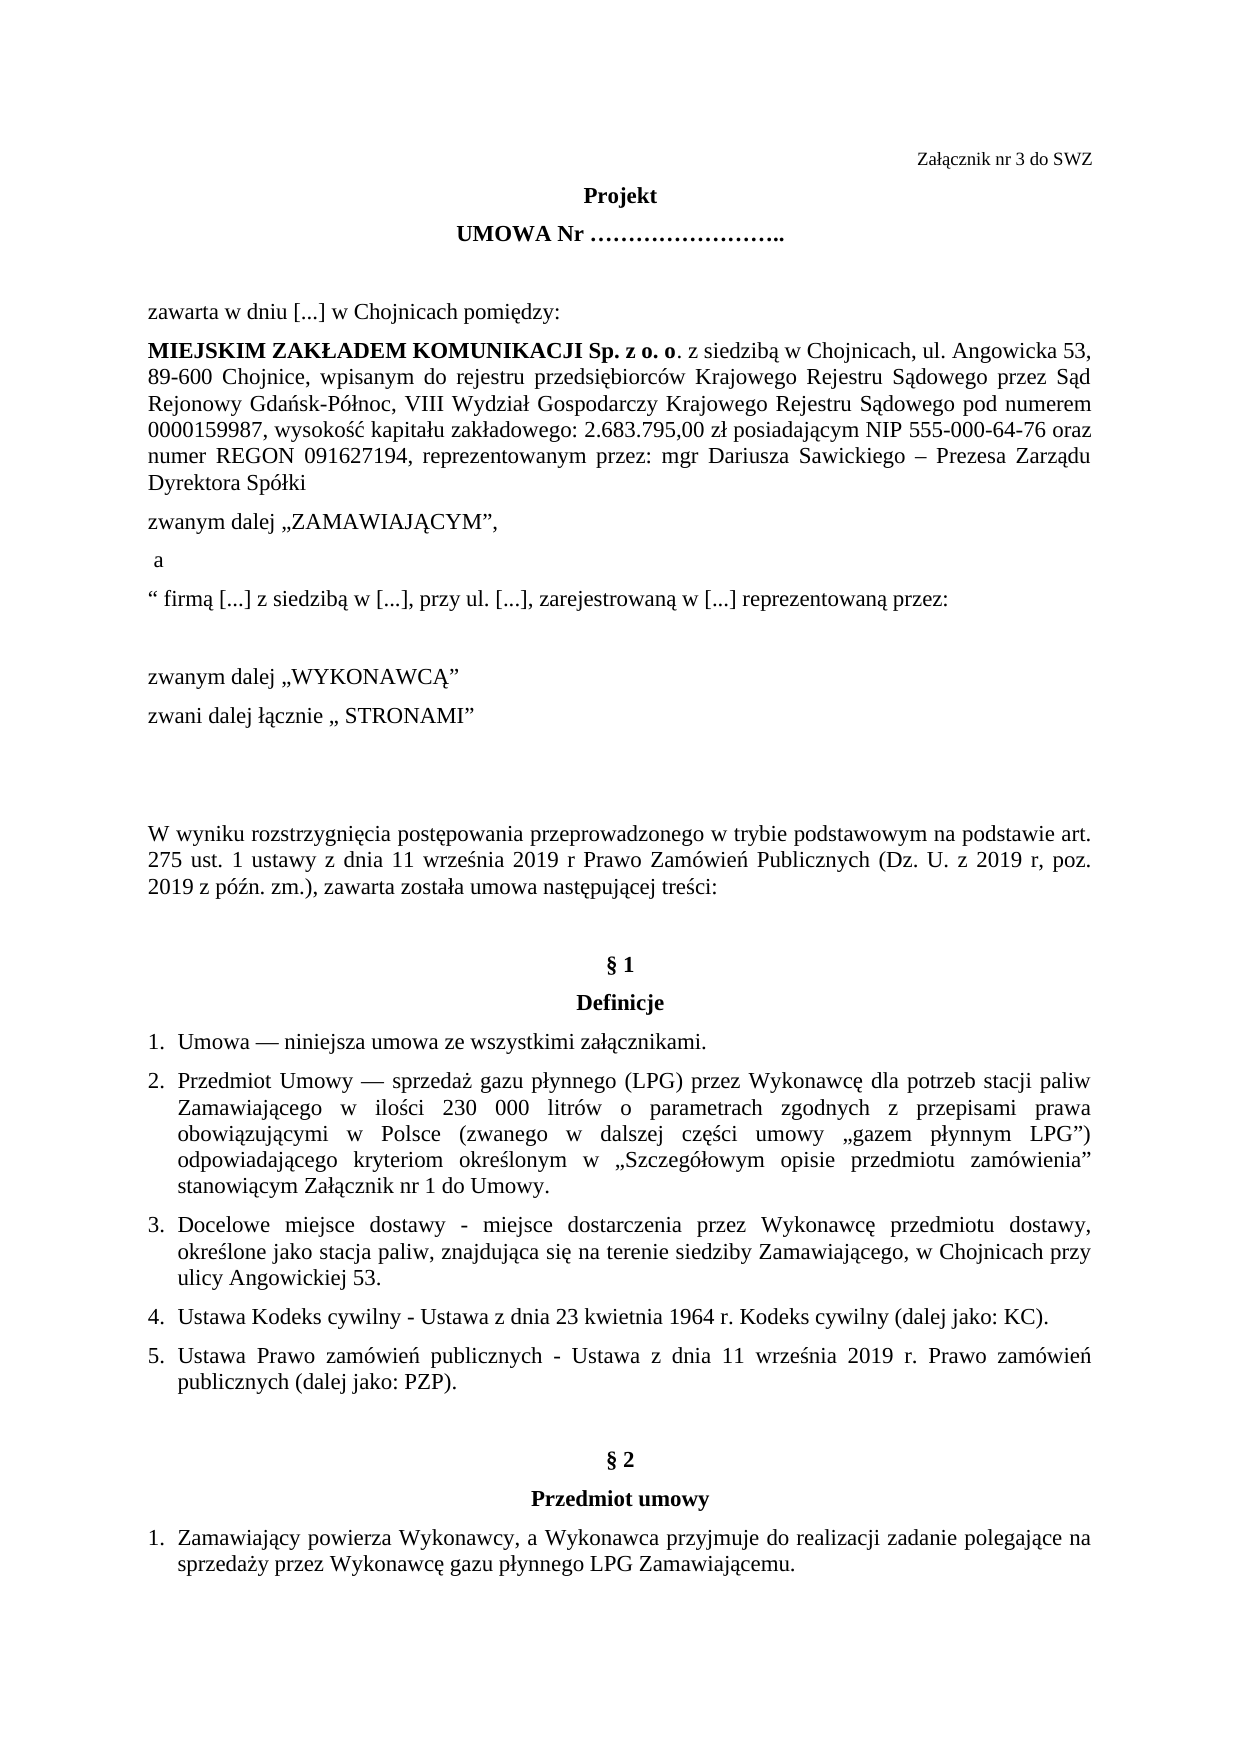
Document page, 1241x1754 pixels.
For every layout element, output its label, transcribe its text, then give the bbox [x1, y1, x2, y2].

text § 1 [148, 951, 1093, 977]
text Definicje [148, 989, 1093, 1016]
text MIEJSKIM ZAKŁADEM KOMUNIKACJI Sp. z o. o. z siedzibą w Chojnicach, ul. Angowicka 53, 89-600 Chojnice, wpisanym do rejestru przedsiębiorców Krajowego Rejestru Sądowego przez Sąd Rejonowy Gdańsk-Północ, VIII Wydział Gospodarczy Krajowego Rejestru Sądowego pod numerem 0000159987, wysokość kapitału zakładowego: 2.683.795,00 zł posiadającym NIP 555-000-64-76 oraz numer REGON 091627194, reprezentowanym przez: mgr Dariusza Sawickiego – Prezesa Zarządu Dyrektora Spółki [148, 337, 1093, 495]
text zawarta w dniu [...] w Chojnicach pomiędzy: [148, 298, 1093, 324]
text UMOWA Nr …………………….. [148, 221, 1093, 247]
text 3. Docelowe miejsce dostawy - miejsce dostarczenia przez Wykonawcę przedmiotu dostawy, określone jako stacja paliw, znajdująca się na terenie siedziby Zamawiającego, w Chojnicach przy ulicy Angowickiej 53. [148, 1211, 1093, 1291]
text Załącznik nr 3 do SWZ [148, 148, 1093, 169]
text 2. Przedmiot Umowy — sprzedaż gazu płynnego (LPG) przez Wykonawcę dla potrzeb stacji paliw Zamawiającego w ilości 230 000 litrów o parametrach zgodnych z przepisami prawa obowiązującymi w Polsce (zwanego w dalszej części umowy „gazem płynnym LPG”) odpowiadającego kryteriom określonym w „Szczegółowym opisie przedmiotu zamówienia” stanowiącym Załącznik nr 1 do Umowy. [148, 1067, 1093, 1199]
text zwanym dalej „WYKONAWCĄ” [148, 663, 1093, 689]
text 1. Umowa — niniejsza umowa ze wszystkimi załącznikami. [148, 1028, 1093, 1055]
text W wyniku rozstrzygnięcia postępowania przeprowadzonego w trybie podstawowym na podstawie art. 275 ust. 1 ustawy z dnia 11 września 2019 r Prawo Zamówień Publicznych (Dz. U. z 2019 r, poz. 2019 z późn. zm.), zawarta została umowa następującej treści: [148, 820, 1093, 899]
text Projekt [148, 182, 1093, 208]
text a [148, 547, 1093, 573]
text “ firmą [...] z siedzibą w [...], przy ul. [...], zarejestrowaną w [...] reprezentowaną przez: [148, 585, 1093, 612]
text 1. Zamawiający powierza Wykonawcy, a Wykonawca przyjmuje do realizacji zadanie polegające na sprzedaży przez Wykonawcę gazu płynnego LPG Zamawiającemu. [148, 1524, 1093, 1576]
text § 2 [148, 1446, 1093, 1472]
text Przedmiot umowy [148, 1485, 1093, 1511]
text zwanym dalej „ZAMAWIAJĄCYM”, [148, 508, 1093, 534]
text zwani dalej łącznie „ STRONAMI” [148, 702, 1093, 728]
text 5. Ustawa Prawo zamówień publicznych - Ustawa z dnia 11 września 2019 r. Prawo zamówień publicznych (dalej jako: PZP). [148, 1342, 1093, 1394]
text 4. Ustawa Kodeks cywilny - Ustawa z dnia 23 kwietnia 1964 r. Kodeks cywilny (dalej jako: KC). [148, 1303, 1093, 1329]
